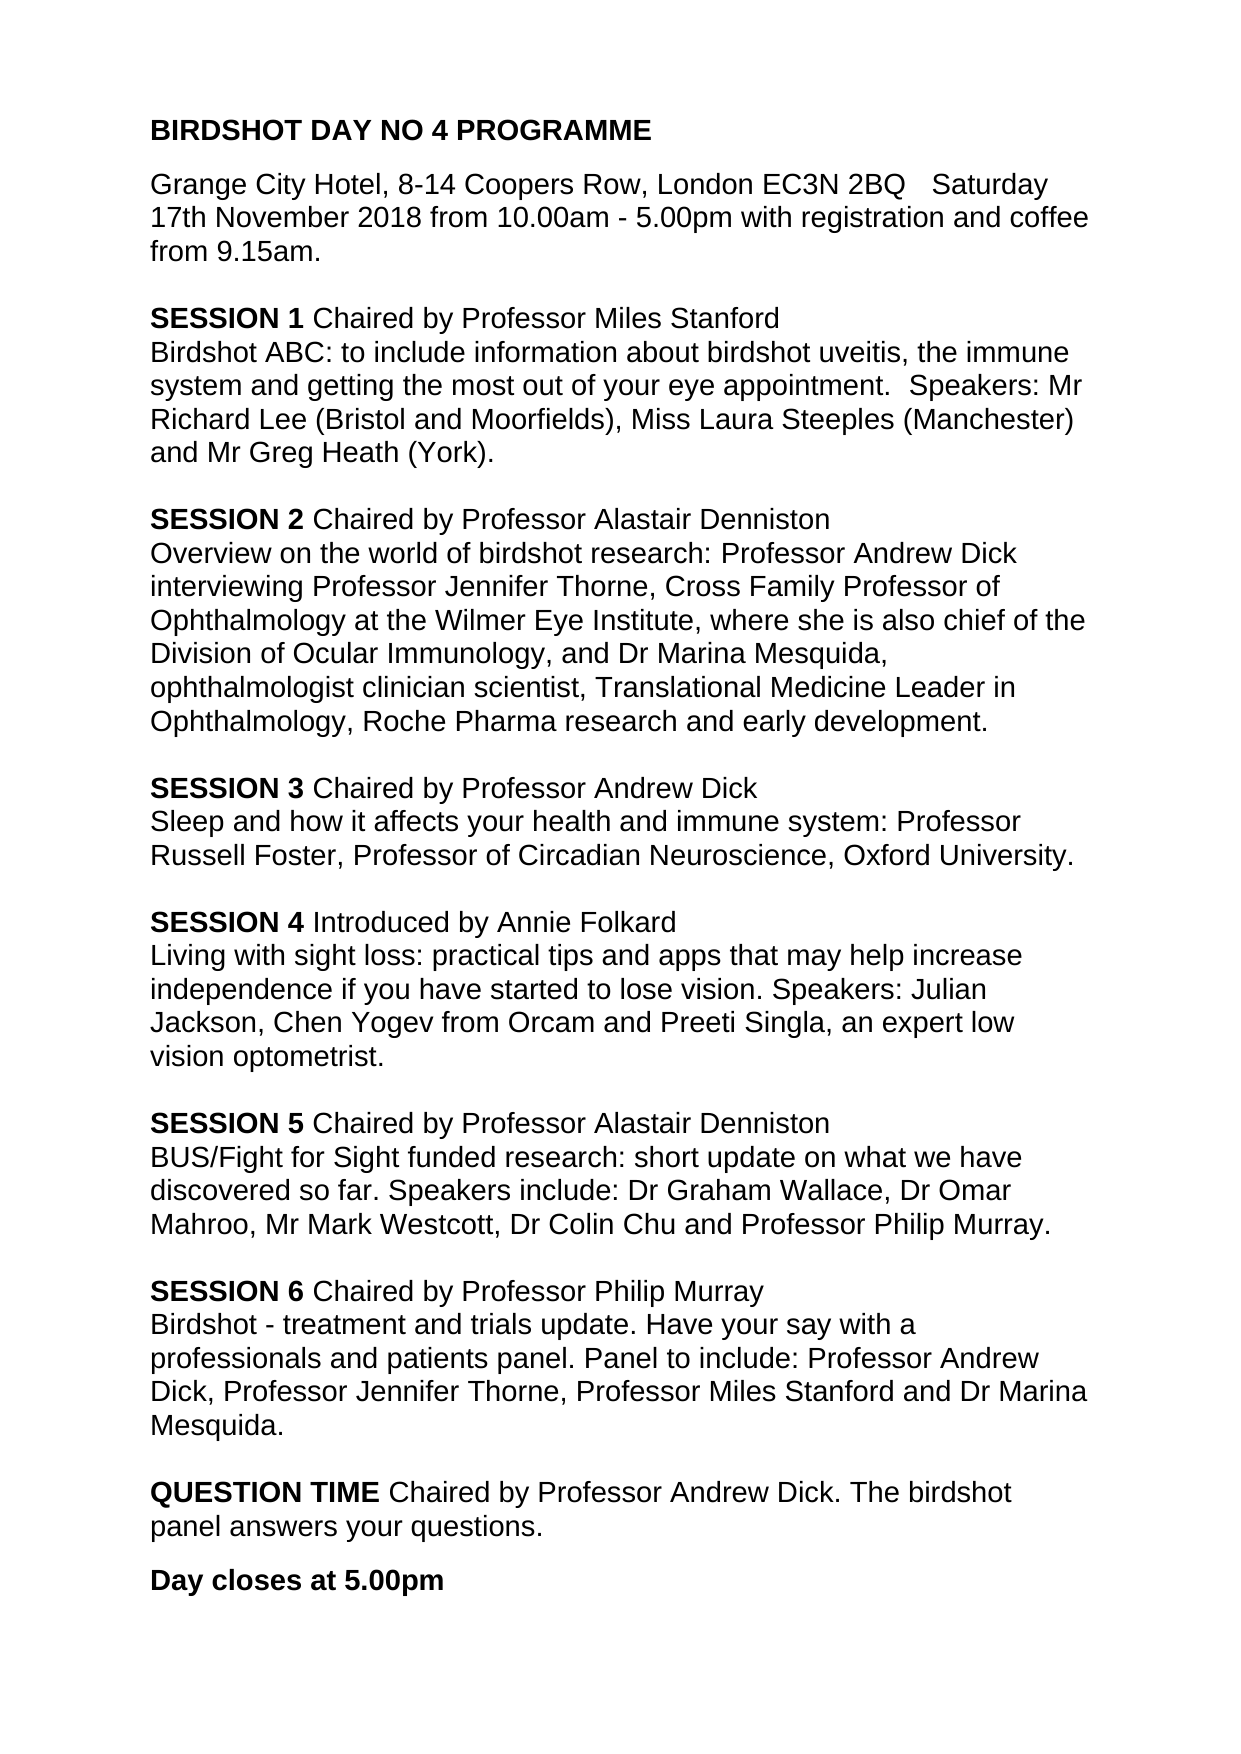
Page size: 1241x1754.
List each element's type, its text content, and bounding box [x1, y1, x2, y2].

text Grange City Hotel, 8-14 Coopers Row, London EC3N 2BQ Saturday 17th November 2018 from 10.00am - 5.00pm with registration and coffee from 9.15am. SESSION 1 Chaired by Professor Miles Stanford Birdshot ABC: to include information about birdshot uveitis, the immune system and getting the most out of your eye appointment. Speakers: Mr Richard Lee (Bristol and Moorfields), Miss Laura Steeples (Manchester) and Mr Greg Heath (York). SESSION 2 Chaired by Professor Alastair Denniston Overview on the world of birdshot research: Professor Andrew Dick interviewing Professor Jennifer Thorne, Cross Family Professor of Ophthalmology at the Wilmer Eye Institute, where she is also chief of the Division of Ocular Immunology, and Dr Marina Mesquida, ophthalmologist clinician scientist, Translational Medicine Leader in Ophthalmology, Roche Pharma research and early development. SESSION 3 Chaired by Professor Andrew Dick Sleep and how it affects your health and immune system: Professor Russell Foster, Professor of Circadian Neuroscience, Oxford University. SESSION 4 Introduced by Annie Folkard Living with sight loss: practical tips and apps that may help increase independence if you have started to lose vision. Speakers: Julian Jackson, Chen Yogev from Orcam and Preeti Singla, an expert low vision optometrist. SESSION 5 Chaired by Professor Alastair Denniston BUS/Fight for Sight funded research: short update on what we have discovered so far. Speakers include: Dr Graham Wallace, Dr Omar Mahroo, Mr Mark Westcott, Dr Colin Chu and Professor Philip Murray. SESSION 6 Chaired by Professor Philip Murray Birdshot - treatment and trials update. Have your say with a professionals and patients panel. Panel to include: Professor Andrew Dick, Professor Jennifer Thorne, Professor Miles Stanford and Dr Marina Mesquida. QUESTION TIME Chaired by Professor Andrew Dick. The birdshot panel answers your questions. [150, 167, 1090, 1542]
text BIRDSHOT DAY NO 4 PROGRAMME [150, 112, 1090, 146]
text Day closes at 5.00pm [150, 1563, 1090, 1630]
